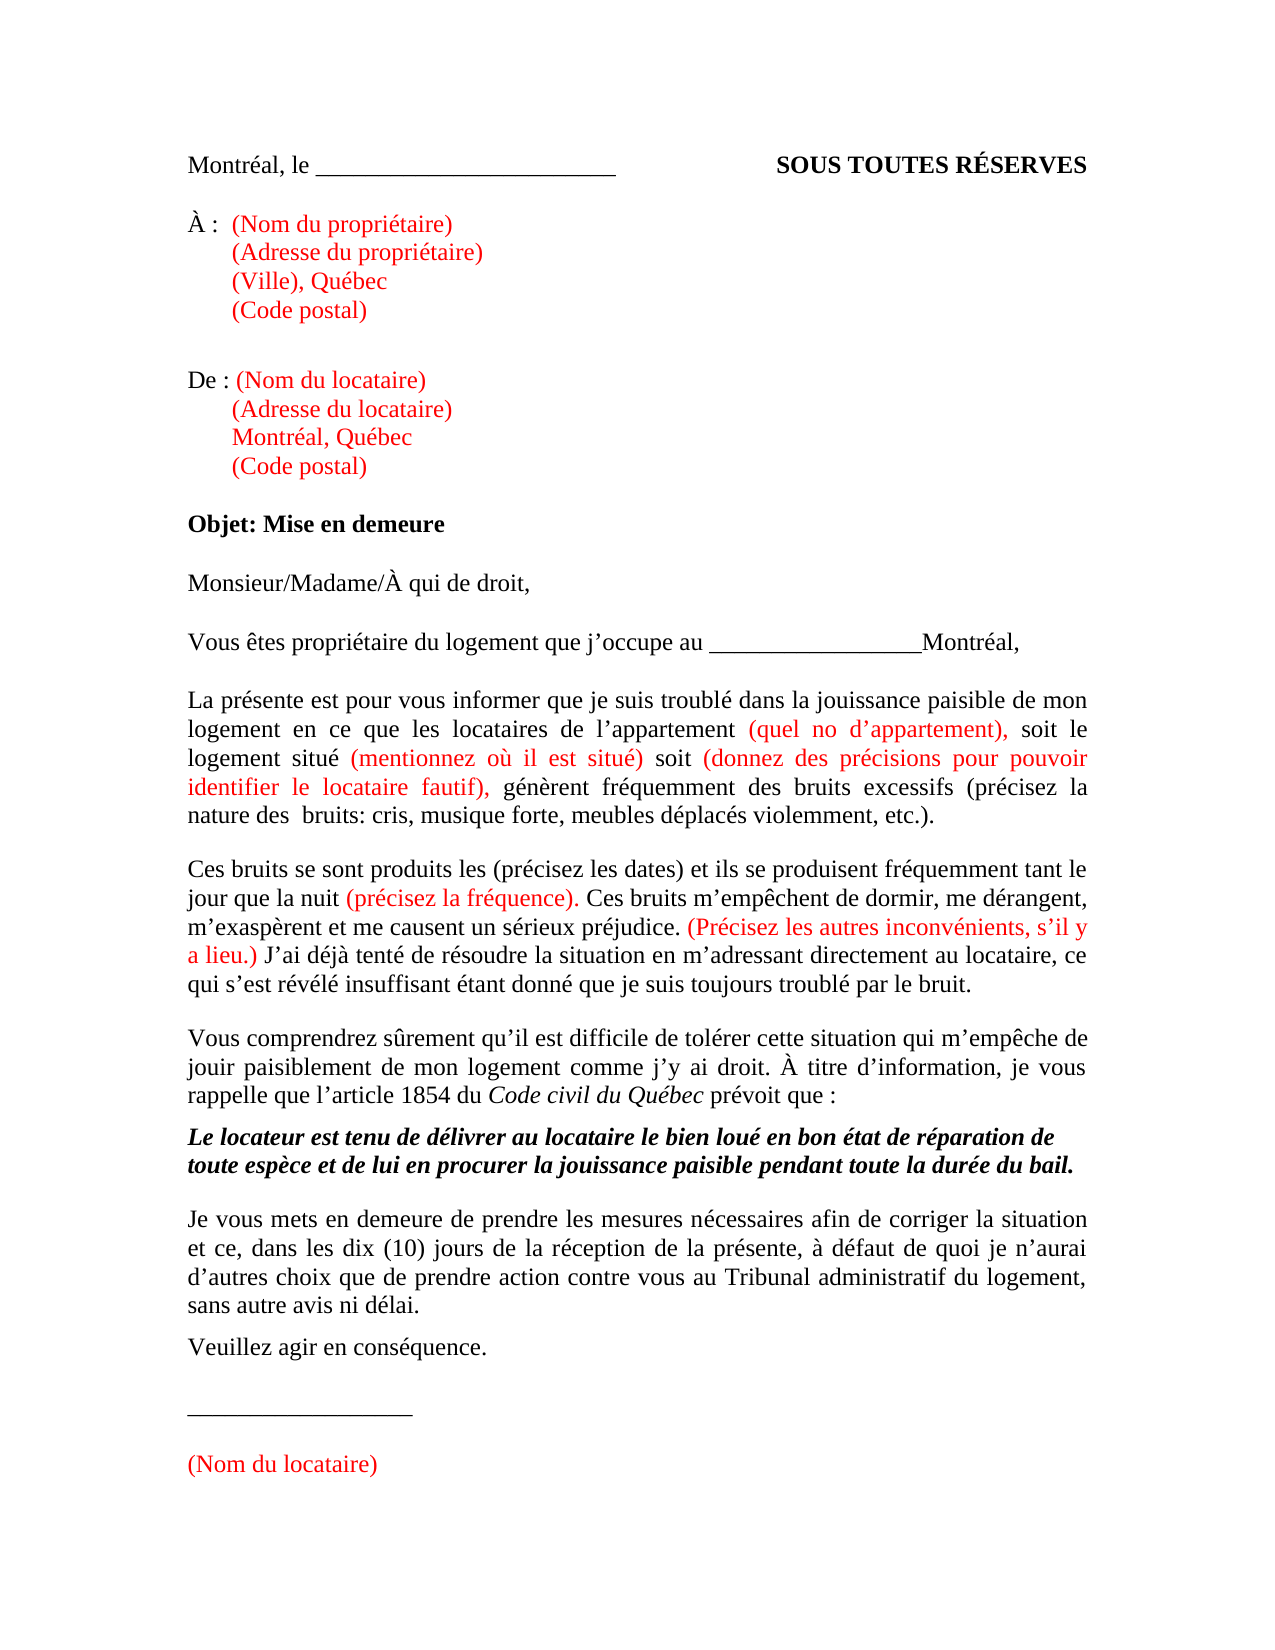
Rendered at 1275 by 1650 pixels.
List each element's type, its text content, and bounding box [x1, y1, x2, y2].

text __________________ [187, 1390, 1088, 1419]
text (Adresse du propriétaire) [187, 237, 1088, 266]
text De : (Nom du locataire) [187, 365, 1088, 394]
text Montréal, le ________________________ SOUS TOUTES RÉSERVES [187, 150, 1088, 179]
text (Adresse du locataire) [187, 394, 1088, 422]
text Le locateur est tenu de délivrer au locataire le bien loué en bon état de réparation de toute espèce et de lui en procurer la jouissance paisible pendant toute la durée du bail. [187, 1122, 1088, 1179]
text Vous êtes propriétaire du logement que j’occupe au _________________Montréal, [187, 627, 1088, 655]
text (Code postal) [187, 295, 1088, 324]
text Vous comprendrez sûrement qu’il est difficile de tolérer cette situation qui m’empêche de jouir paisiblement de mon logement comme j’y ai droit. À titre d’information, je vous rappelle que l’article 1854 du Code civil du Québec prévoit que : [187, 1023, 1088, 1109]
text (Code postal) [187, 451, 1088, 480]
text La présente est pour vous informer que je suis troublé dans la jouissance paisible de mon logement en ce que les locataires de l’appartement (quel no d’appartement), soit le logement situé (mentionnez où il est situé) soit (donnez des précisions pour pouvoir identifier le locataire fautif), génèrent fréquemment des bruits excessifs (précisez la nature des bruits: cris, musique forte, meubles déplacés violemment, etc.). [187, 685, 1088, 829]
text Ces bruits se sont produits les (précisez les dates) et ils se produisent fréquemment tant le jour que la nuit (précisez la fréquence). Ces bruits m’empêchent de dormir, me dérangent, m’exaspèrent et me causent un sérieux préjudice. (Précisez les autres inconvénients, s’il y a lieu.) J’ai déjà tenté de résoudre la situation en m’adressant directement au locataire, ce qui s’est révélé insuffisant étant donné que je suis toujours troublé par le bruit. [187, 854, 1088, 998]
text (Ville), Québec [187, 266, 1088, 295]
text Objet: Mise en demeure [187, 509, 1088, 538]
text Veuillez agir en conséquence. [187, 1332, 1088, 1360]
text À : (Nom du propriétaire) [187, 209, 1088, 237]
text Monsieur/Madame/À qui de droit, [187, 568, 1088, 597]
text Je vous mets en demeure de prendre les mesures nécessaires afin de corriger la situation et ce, dans les dix (10) jours de la réception de la présente, à défaut de quoi je n’aurai d’autres choix que de prendre action contre vous au Tribunal administratif du logement, sans autre avis ni délai. [187, 1204, 1088, 1319]
text (Nom du locataire) [187, 1449, 1088, 1478]
text Montréal, Québec [187, 422, 1088, 451]
